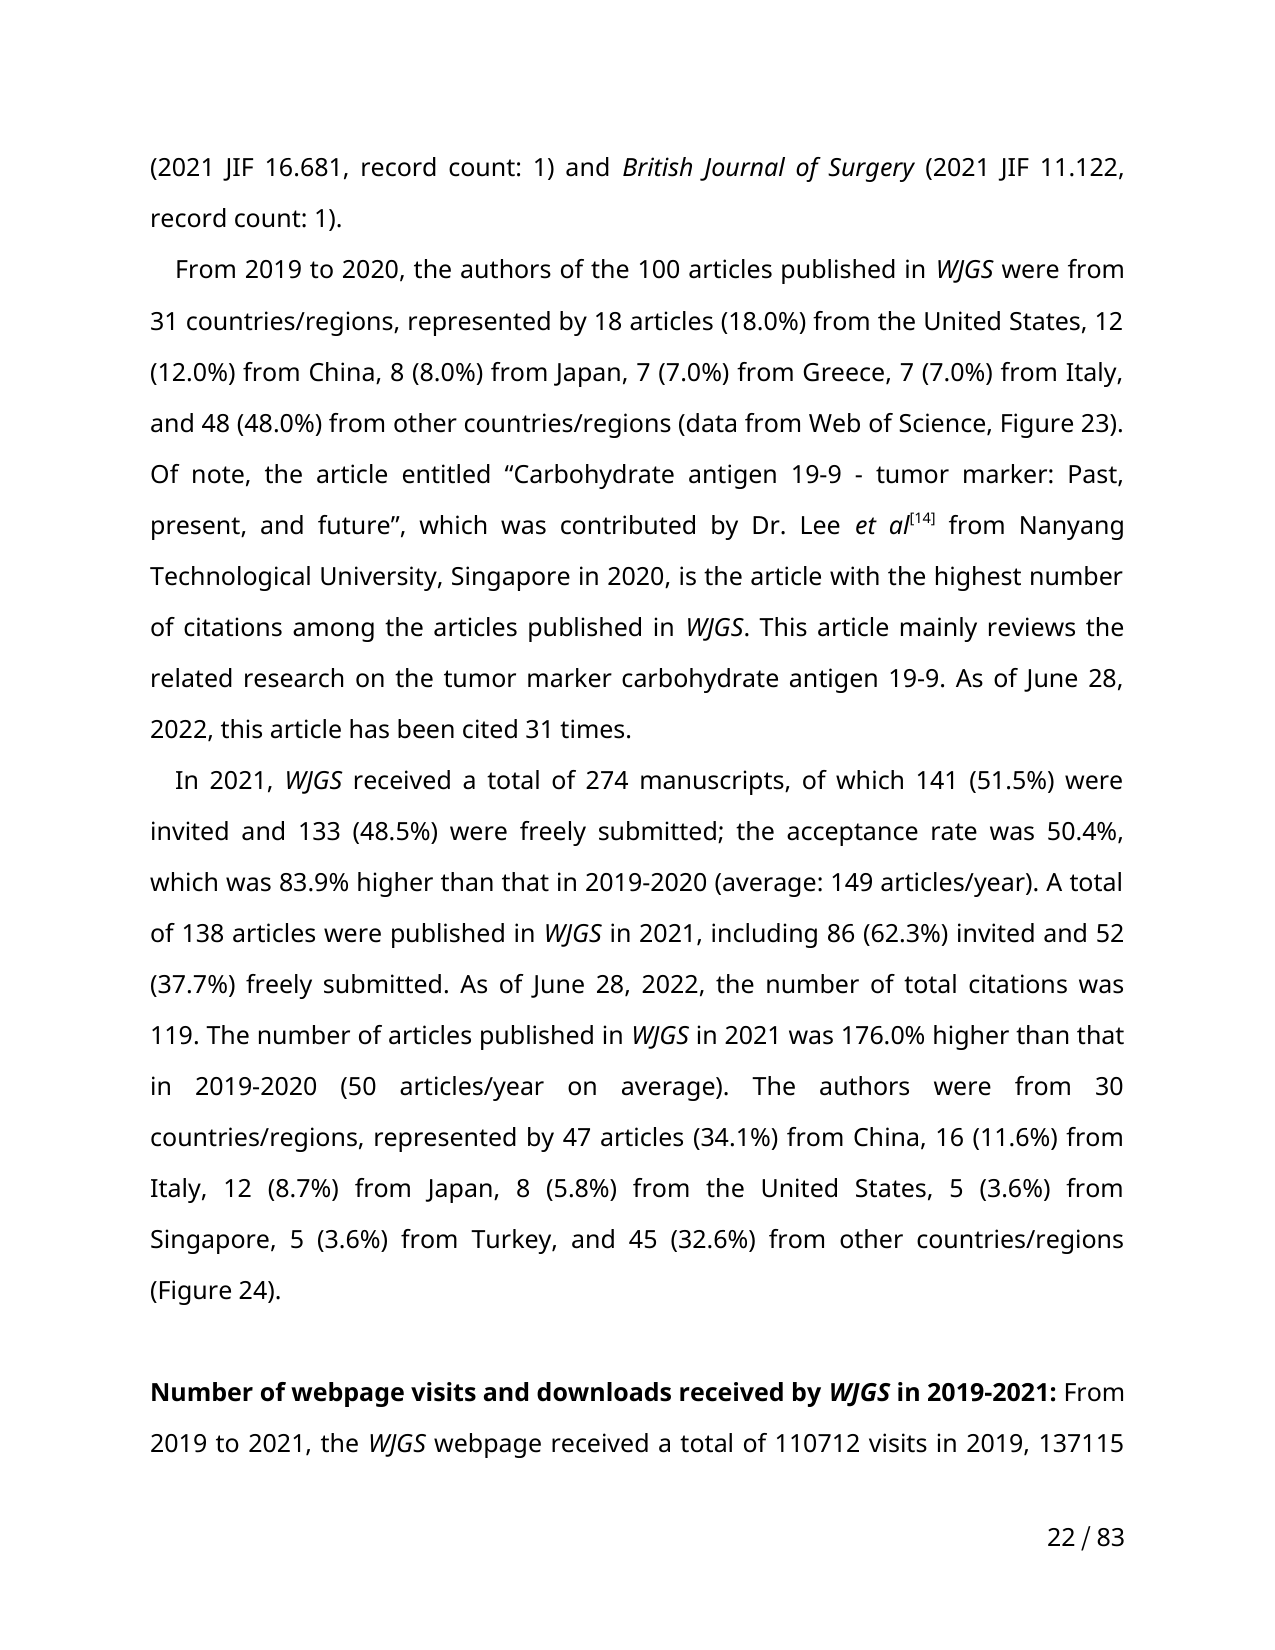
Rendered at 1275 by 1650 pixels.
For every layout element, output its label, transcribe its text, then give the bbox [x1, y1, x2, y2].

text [150, 150, 1125, 235]
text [150, 1375, 1125, 1460]
text In 2021, WJGS received a total of 274 manuscripts, of which 141 (51.5%) were invited and 133 (48.5%) were freely submitted; the acceptance rate was 50.4%, which was 83.9% higher than that in 2019-2020 (average: 149 articles/year). A total of 138 articles were published in WJGS in 2021, including 86 (62.3%) invited and 52 (37.7%) freely submitted. As of June 28, 2022, the number of total citations was 119. The number of articles published in WJGS in 2021 was 176.0% higher than that in 2019-2020 (50 articles/year on average). The authors were from 30 countries/regions, represented by 47 articles (34.1%) from China, 16 (11.6%) from Italy, 12 (8.7%) from Japan, 8 (5.8%) from the United States, 5 (3.6%) from Singapore, 5 (3.6%) from Turkey, and 45 (32.6%) from other countries/regions (Figure 24). [150, 762, 1125, 1307]
text From 2019 to 2020, the authors of the 100 articles published in WJGS were from 31 countries/regions, represented by 18 articles (18.0%) from the United States, 12 (12.0%) from China, 8 (8.0%) from Japan, 7 (7.0%) from Greece, 7 (7.0%) from Italy, and 48 (48.0%) from other countries/regions (data from Web of Science, Figure 23). Of note, the article entitled “Carbohydrate antigen 19-9 - tumor marker: Past, present, and future”, which was contributed by Dr. Lee et al[14] from Nanyang Technological University, Singapore in 2020, is the article with the highest number of citations among the articles published in WJGS. This article mainly reviews the related research on the tumor marker carbohydrate antigen 19-9. As of June 28, 2022, this article has been cited 31 times. [150, 252, 1125, 746]
